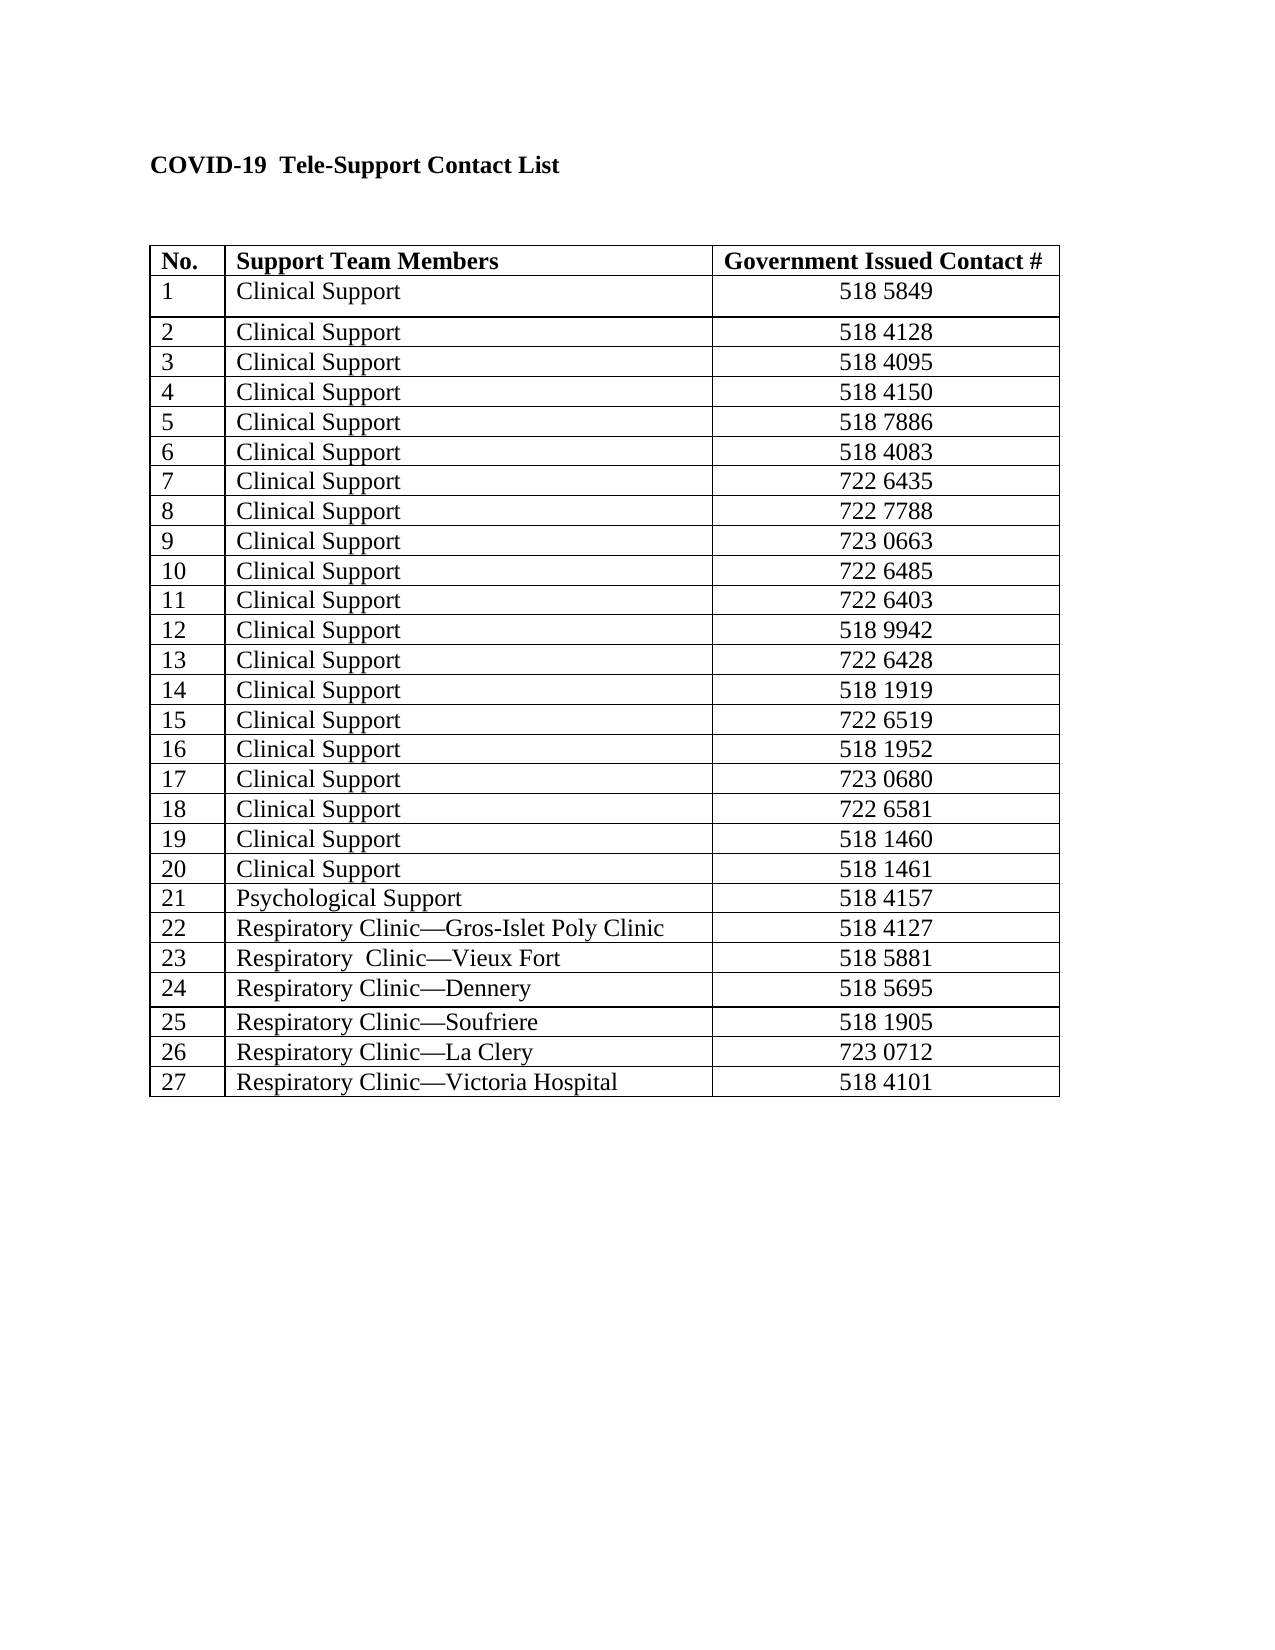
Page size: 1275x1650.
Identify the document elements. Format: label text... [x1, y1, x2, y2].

table_cell 23 [151, 943, 224, 972]
table_cell Clinical Support [226, 276, 712, 316]
table_cell 6 [151, 437, 224, 465]
table_cell 16 [151, 735, 224, 763]
table_cell 11 [151, 586, 224, 614]
table_cell 723 0663 [713, 526, 1059, 555]
table_cell Clinical Support [226, 466, 712, 495]
table_header No. [151, 246, 224, 275]
table_cell 25 [151, 1008, 224, 1036]
table_cell 17 [151, 764, 224, 793]
table_cell 723 0680 [713, 764, 1059, 793]
table_cell 518 1919 [713, 675, 1059, 704]
table_cell 15 [151, 705, 224, 733]
table_cell Clinical Support [226, 377, 712, 406]
table_cell Clinical Support [226, 318, 712, 346]
table_cell 7 [151, 466, 224, 495]
table_cell Clinical Support [226, 526, 712, 555]
table_cell Clinical Support [226, 496, 712, 525]
table_cell Clinical Support [226, 586, 712, 614]
table_cell 27 [151, 1067, 224, 1096]
table_cell 518 5695 [713, 973, 1059, 1006]
table_cell 14 [151, 675, 224, 704]
table_cell 518 4095 [713, 347, 1059, 376]
table_cell 9 [151, 526, 224, 555]
table_cell 518 4157 [713, 884, 1059, 912]
table_cell Clinical Support [226, 735, 712, 763]
table_cell 518 9942 [713, 615, 1059, 644]
table_cell 20 [151, 854, 224, 882]
table_cell 722 6485 [713, 556, 1059, 584]
table_cell 518 4128 [713, 318, 1059, 346]
table_header Government Issued Contact # [713, 246, 1059, 275]
table_cell 19 [151, 824, 224, 853]
table_cell Psychological Support [226, 884, 712, 912]
table_cell 2 [151, 318, 224, 346]
table_cell Clinical Support [226, 824, 712, 853]
table_cell Clinical Support [226, 615, 712, 644]
table_cell Respiratory Clinic—Dennery [226, 973, 712, 1006]
table_cell 3 [151, 347, 224, 376]
table_cell 518 7886 [713, 407, 1059, 436]
table_cell 723 0712 [713, 1037, 1059, 1066]
table_cell 18 [151, 794, 224, 823]
table_cell Clinical Support [226, 645, 712, 674]
table_cell 518 4150 [713, 377, 1059, 406]
table_cell Clinical Support [226, 437, 712, 465]
table_cell 518 4101 [713, 1067, 1059, 1096]
table_cell 722 6519 [713, 705, 1059, 733]
table_cell Clinical Support [226, 764, 712, 793]
table_cell 518 4083 [713, 437, 1059, 465]
table_cell 722 6428 [713, 645, 1059, 674]
table_cell 10 [151, 556, 224, 584]
table_cell 4 [151, 377, 224, 406]
table_cell 722 7788 [713, 496, 1059, 525]
table_cell Respiratory Clinic—La Clery [226, 1037, 712, 1066]
table_cell Respiratory Clinic—Victoria Hospital [226, 1067, 712, 1096]
table_header Support Team Members [226, 246, 712, 275]
table_cell 518 1460 [713, 824, 1059, 853]
table_cell 518 1952 [713, 735, 1059, 763]
table_cell 5 [151, 407, 224, 436]
table_cell Clinical Support [226, 675, 712, 704]
table_cell Clinical Support [226, 407, 712, 436]
table_cell 518 5849 [713, 276, 1059, 316]
table_cell 722 6581 [713, 794, 1059, 823]
table_cell Clinical Support [226, 347, 712, 376]
table_cell 518 4127 [713, 913, 1059, 942]
table_cell 518 1905 [713, 1008, 1059, 1036]
table_cell 722 6403 [713, 586, 1059, 614]
table_cell 518 1461 [713, 854, 1059, 882]
table_cell 26 [151, 1037, 224, 1066]
table_cell 13 [151, 645, 224, 674]
table_cell Clinical Support [226, 794, 712, 823]
text COVID-19 Tele-Support Contact List [150, 150, 1125, 179]
table_cell 24 [151, 973, 224, 1006]
table_cell 518 5881 [713, 943, 1059, 972]
table_cell Respiratory Clinic—Gros-Islet Poly Clinic [226, 913, 712, 942]
table_cell 1 [151, 276, 224, 316]
table_cell 12 [151, 615, 224, 644]
table_cell Clinical Support [226, 705, 712, 733]
table_cell 8 [151, 496, 224, 525]
table_cell 21 [151, 884, 224, 912]
table_cell Clinical Support [226, 556, 712, 584]
table_cell Respiratory Clinic—Vieux Fort [226, 943, 712, 972]
table_cell 722 6435 [713, 466, 1059, 495]
table_cell Respiratory Clinic—Soufriere [226, 1008, 712, 1036]
table_cell 22 [151, 913, 224, 942]
table_cell Clinical Support [226, 854, 712, 882]
